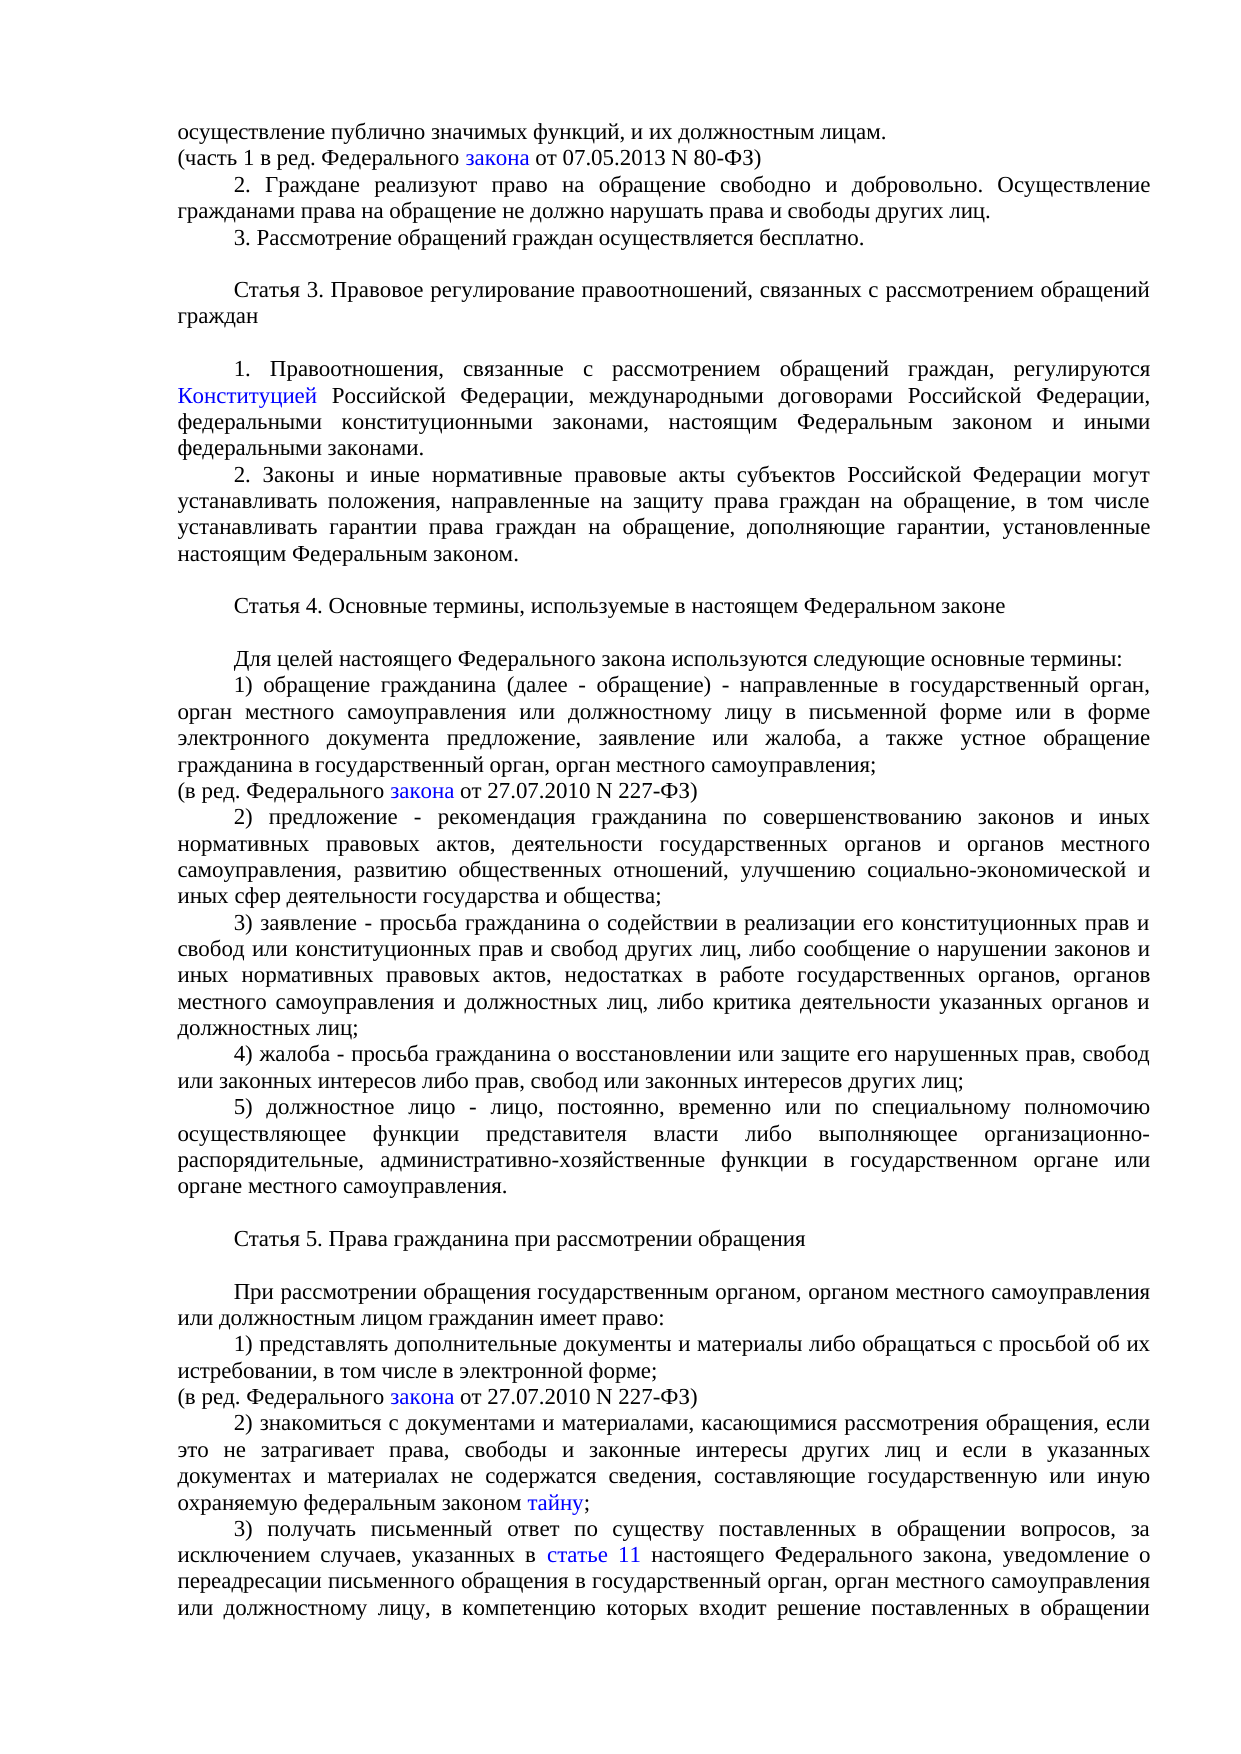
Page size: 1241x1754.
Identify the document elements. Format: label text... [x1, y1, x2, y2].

text 5) должностное лицо - лицо, постоянно, временно или по специальному полномочию осуществляющее функции представителя власти либо выполняющее организационно-распорядительные, административно-хозяйственные функции в государственном органе или органе местного самоуправления. [177, 1093, 1152, 1199]
text При рассмотрении обращения государственным органом, органом местного самоуправления или должностным лицом гражданин имеет право: [177, 1278, 1152, 1330]
text (часть 1 в ред. Федерального закона от 07.05.2013 N 80-ФЗ) [177, 144, 1152, 171]
text 2) предложение - рекомендация гражданина по совершенствованию законов и иных нормативных правовых актов, деятельности государственных органов и органов местного самоуправления, развитию общественных отношений, улучшению социально-экономической и иных сфер деятельности государства и общества; [177, 803, 1152, 909]
text 1) обращение гражданина (далее - обращение) - направленные в государственный орган, орган местного самоуправления или должностному лицу в письменной форме или в форме электронного документа предложение, заявление или жалоба, а также устное обращение гражданина в государственный орган, орган местного самоуправления; [177, 672, 1152, 777]
text (в ред. Федерального закона от 27.07.2010 N 227-ФЗ) [177, 1383, 1152, 1409]
text 3) заявление - просьба гражданина о содействии в реализации его конституционных прав и свобод или конституционных прав и свобод других лиц, либо сообщение о нарушении законов и иных нормативных правовых актов, недостатках в работе государственных органов, органов местного самоуправления и должностных лиц, либо критика деятельности указанных органов и должностных лиц; [177, 909, 1152, 1041]
text Статья 3. Правовое регулирование правоотношений, связанных с рассмотрением обращений граждан [177, 276, 1152, 329]
text 4) жалоба - просьба гражданина о восстановлении или защите его нарушенных прав, свобод или законных интересов либо прав, свобод или законных интересов других лиц; [177, 1041, 1152, 1093]
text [177, 118, 1152, 144]
text 3. Рассмотрение обращений граждан осуществляется бесплатно. [177, 223, 1152, 250]
text 2) знакомиться с документами и материалами, касающимися рассмотрения обращения, если это не затрагивает права, свободы и законные интересы других лиц и если в указанных документах и материалах не содержатся сведения, составляющие государственную или иную охраняемую федеральным законом тайну; [177, 1409, 1152, 1515]
text 2. Граждане реализуют право на обращение свободно и добровольно. Осуществление гражданами права на обращение не должно нарушать права и свободы других лиц. [177, 171, 1152, 223]
text 1) представлять дополнительные документы и материалы либо обращаться с просьбой об их истребовании, в том числе в электронной форме; [177, 1330, 1152, 1383]
text Статья 4. Основные термины, используемые в настоящем Федеральном законе [177, 592, 1152, 619]
text 2. Законы и иные нормативные правовые акты субъектов Российской Федерации могут устанавливать положения, направленные на защиту права граждан на обращение, в том числе устанавливать гарантии права граждан на обращение, дополняющие гарантии, установленные настоящим Федеральным законом. [177, 461, 1152, 566]
text (в ред. Федерального закона от 27.07.2010 N 227-ФЗ) [177, 777, 1152, 803]
text Для целей настоящего Федерального закона используются следующие основные термины: [177, 645, 1152, 672]
text 1. Правоотношения, связанные с рассмотрением обращений граждан, регулируются Конституцией Российской Федерации, международными договорами Российской Федерации, федеральными конституционными законами, настоящим Федеральным законом и иными федеральными законами. [177, 355, 1152, 461]
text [177, 1515, 1152, 1620]
text Статья 5. Права гражданина при рассмотрении обращения [177, 1225, 1152, 1251]
